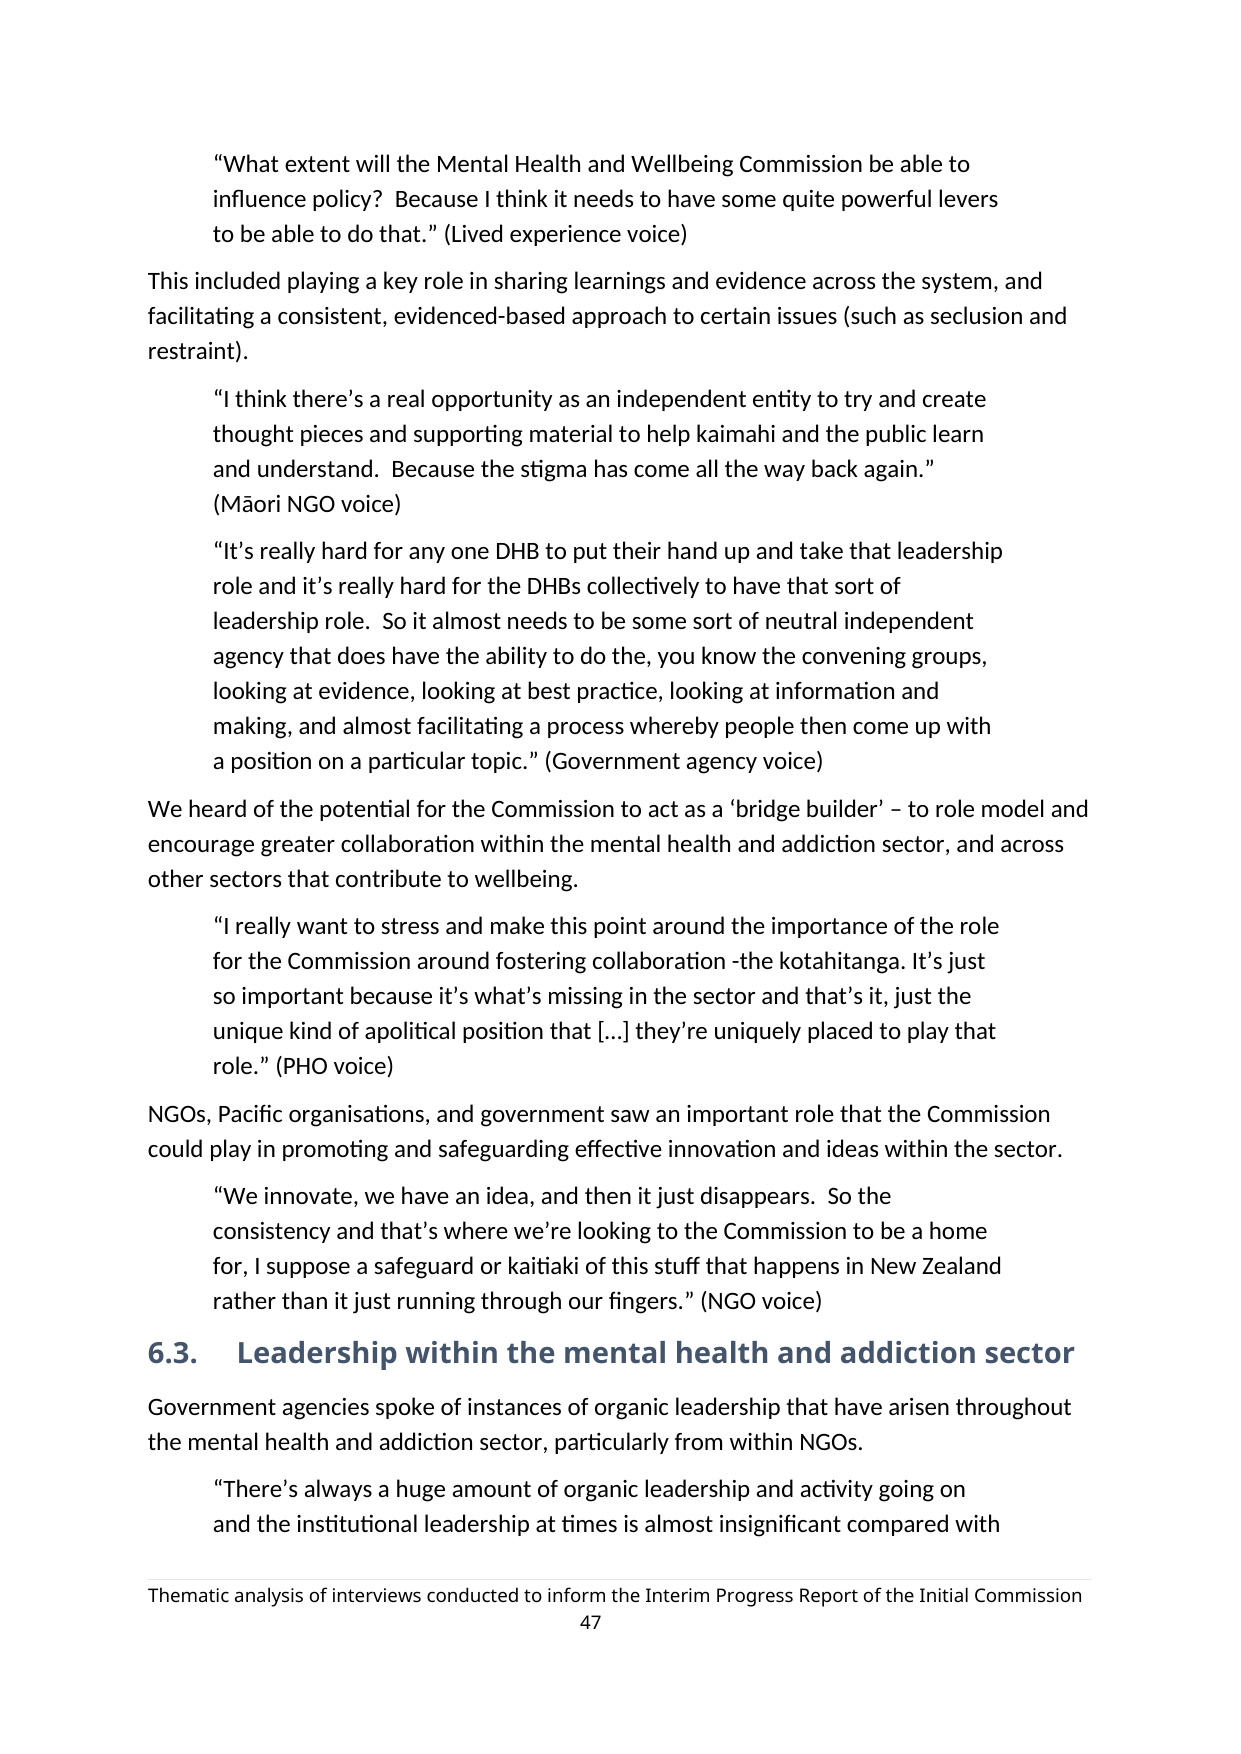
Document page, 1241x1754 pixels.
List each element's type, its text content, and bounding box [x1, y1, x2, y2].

list Government agencies spoke of instances of organic leadership that have arisen throughout the mental health and addiction sector, particularly from within NGOs. [148, 1391, 1092, 1456]
text “It’s really hard for any one DHB to put their hand up and take that leadership role and it’s really hard for the DHBs collectively to have that sort of leadership role. So it almost needs to be some sort of neutral independent agency that does have the ability to do the, you know the convening groups, looking at evidence, looking at best practice, looking at information and making, and almost facilitating a process whereby people then come up with a position on a particular topic.” (Government agency voice) [213, 535, 1004, 776]
text This included playing a key role in sharing learnings and evidence across the system, and facilitating a consistent, evidenced-based approach to certain issues (such as seclusion and restraint). [148, 265, 1092, 366]
text “I really want to stress and make this point around the importance of the role for the Commission around fostering collaboration -the kotahitanga. It’s just so important because it’s what’s missing in the sector and that’s it, just the unique kind of apolitical position that […] they’re uniquely placed to play that role.” (PHO voice) [213, 910, 1004, 1081]
text “What extent will the Mental Health and Wellbeing Commission be able to influence policy? Because I think it needs to have some quite powerful levers to be able to do that.” (Lived experience voice) [213, 148, 1004, 248]
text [213, 1473, 1004, 1539]
text “I think there’s a real opportunity as an independent entity to try and create thought pieces and supporting material to help kaimahi and the public learn and understand. Because the stigma has come all the way back again.” (Māori NGO voice) [213, 383, 1004, 518]
text “We innovate, we have an idea, and then it just disappears. So the consistency and that’s where we’re looking to the Commission to be a home for, I suppose a safeguard or kaitiaki of this stuff that happens in New Zealand rather than it just running through our fingers.” (NGO voice) [213, 1180, 1004, 1316]
text We heard of the potential for the Commission to act as a ‘bridge builder’ – to role model and encourage greater collaboration within the mental health and addiction sector, and across other sectors that contribute to wellbeing. [148, 793, 1092, 893]
text NGOs, Pacific organisations, and government saw an important role that the Commission could play in promoting and safeguarding effective innovation and ideas within the sector. [148, 1098, 1092, 1163]
subtitle Leadership within the mental health and addiction sector [148, 1333, 1092, 1372]
